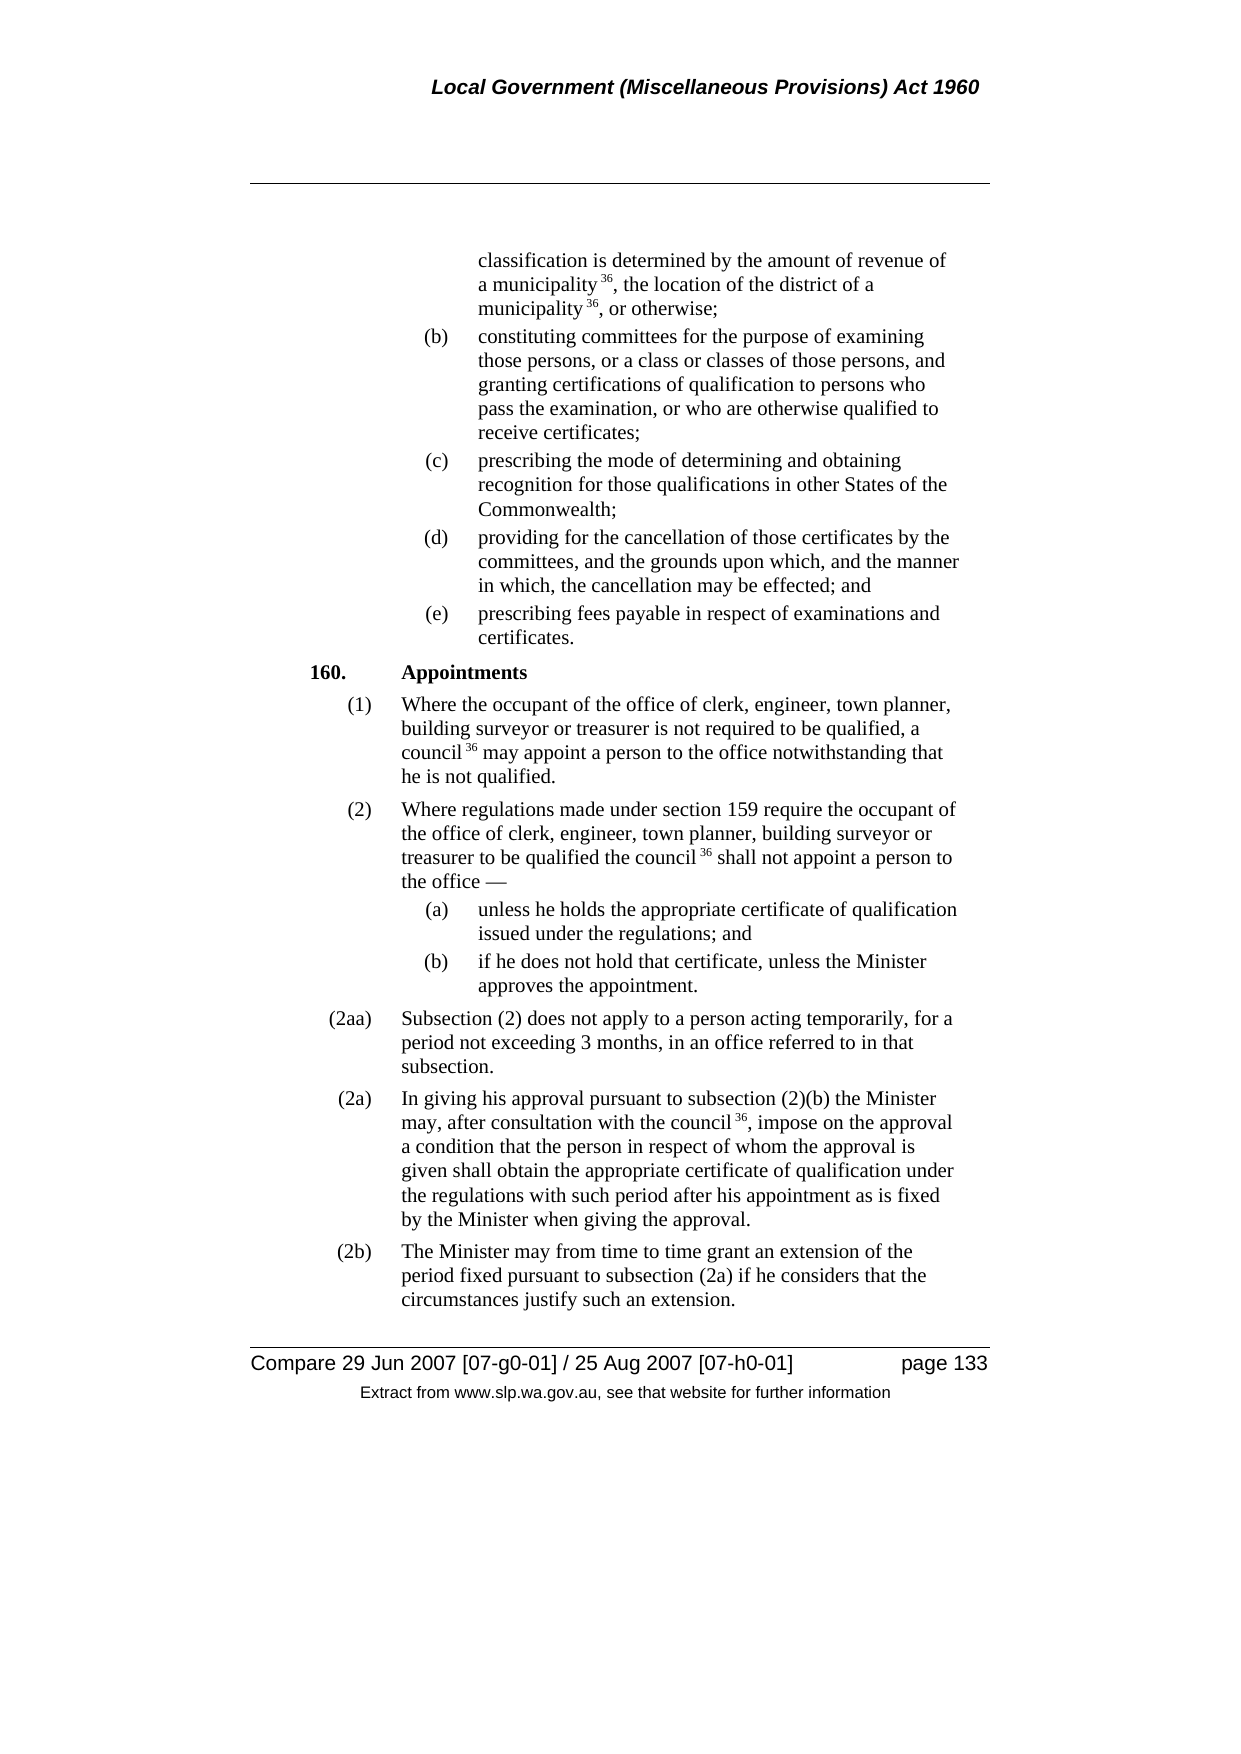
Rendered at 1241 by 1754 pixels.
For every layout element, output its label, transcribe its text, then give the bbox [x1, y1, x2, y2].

text (c) prescribing the mode of determining and obtaining recognition for those qualifications in other States of the Commonwealth; [389, 448, 960, 521]
text (d) providing for the cancellation of those certificates by the committees, and the grounds upon which, and the manner in which, the cancellation may be effected; and [389, 525, 960, 597]
text (2b) The Minister may from time to time grant an extension of the period fixed pursuant to subsection (2a) if he considers that the circumstances justify such an extension. [312, 1239, 960, 1311]
text (b) if he does not hold that certificate, unless the Minister approves the appointment. [389, 949, 960, 997]
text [389, 247, 960, 320]
text (e) prescribing fees payable in respect of examinations and certificates. [389, 601, 960, 649]
text (1) Where the occupant of the office of clerk, engineer, town planner, building surveyor or treasurer is not required to be qualified, a council 36 may appoint a person to the office notwithstanding that he is not qualified. [312, 692, 960, 788]
text (b) constituting committees for the purpose of examining those persons, or a class or classes of those persons, and granting certifications of qualification to persons who pass the examination, or who are otherwise qualified to receive certificates; [389, 324, 960, 444]
text (2a) In giving his approval pursuant to subsection (2)(b) the Minister may, after consultation with the council 36, impose on the approval a condition that the person in respect of whom the approval is given shall obtain the appropriate certificate of qualification under the regulations with such period after his appointment as is fixed by the Minister when giving the approval. [312, 1086, 960, 1231]
text (a) unless he holds the appropriate certificate of qualification issued under the regulations; and [389, 897, 960, 945]
subtitle 160. Appointments [309, 659, 960, 684]
text (2) Where regulations made under section 159 require the occupant of the office of clerk, engineer, town planner, building surveyor or treasurer to be qualified the council 36 shall not appoint a person to the office — [312, 797, 960, 893]
text (2aa) Subsection (2) does not apply to a person acting temporarily, for a period not exceeding 3 months, in an office referred to in that subsection. [312, 1006, 960, 1078]
